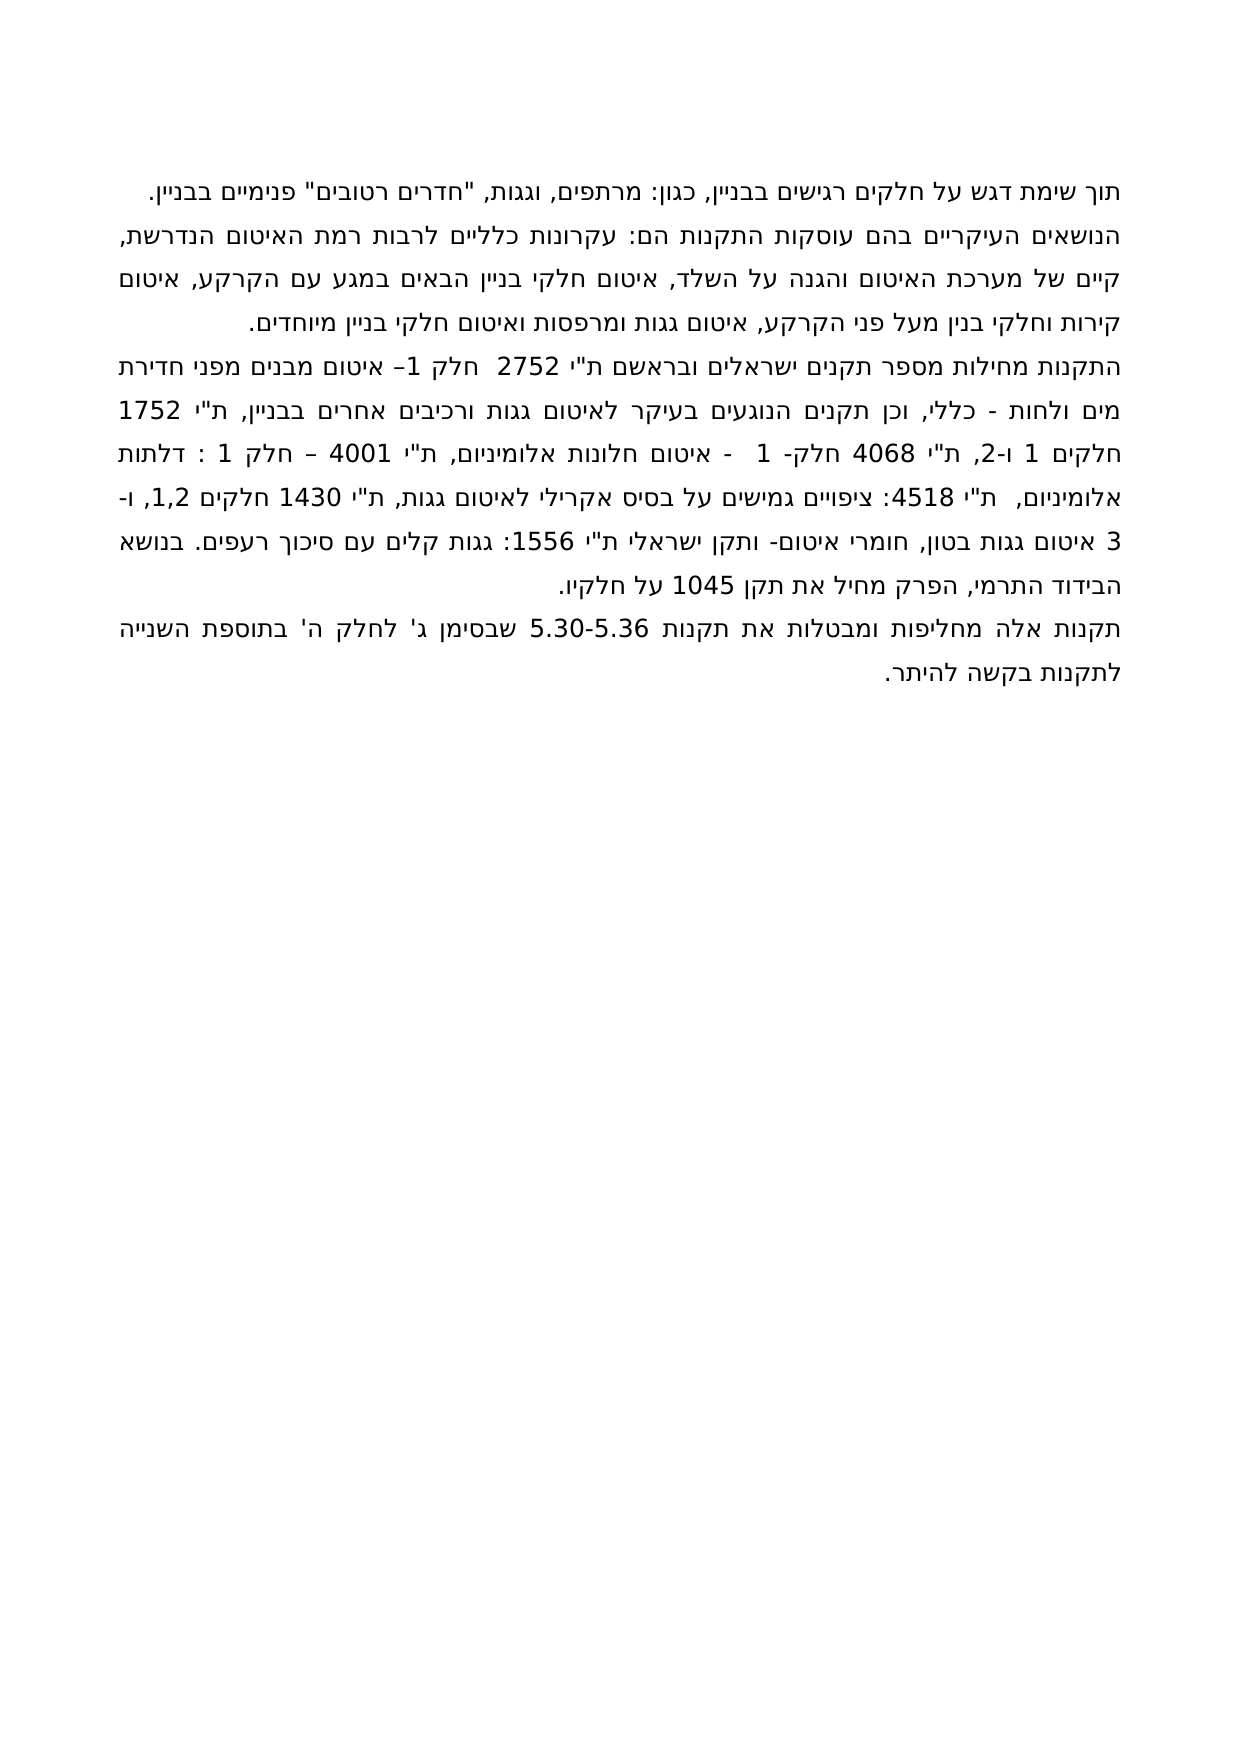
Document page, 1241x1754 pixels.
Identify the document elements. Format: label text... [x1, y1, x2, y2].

text התקנות מחילות מספר תקנים ישראלים ובראשם ת"י 2752 חלק 1– איטום מבנים מפני חדירת מים ולחות - כללי, וכן תקנים הנוגעים בעיקר לאיטום גגות ורכיבים אחרים בבניין, ת"י 1752 חלקים 1 ו-2, ת"י 4068 חלק- 1 - איטום חלונות אלומיניום, ת"י 4001 – חלק 1 : דלתות אלומיניום, ת"י 4518: ציפויים גמישים על בסיס אקרילי לאיטום גגות, ת"י 1430 חלקים 1,2, ו-3 איטום גגות בטון, חומרי איטום- ותקן ישראלי ת"י 1556: גגות קלים עם סיכוך רעפים. בנושא הבידוד התרמי, הפרק מחיל את תקן 1045 על חלקיו. [118, 352, 1122, 600]
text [118, 177, 1122, 206]
text הנושאים העיקריים בהם עוסקות התקנות הם: עקרונות כלליים לרבות רמת האיטום הנדרשת, קיים של מערכת האיטום והגנה על השלד, איטום חלקי בניין הבאים במגע עם הקרקע, איטום קירות וחלקי בנין מעל פני הקרקע, איטום גגות ומרפסות ואיטום חלקי בניין מיוחדים. [118, 221, 1122, 338]
text תקנות אלה מחליפות ומבטלות את תקנות 5.30-5.36 שבסימן ג' לחלק ה' בתוספת השנייה לתקנות בקשה להיתר. [118, 615, 1122, 688]
